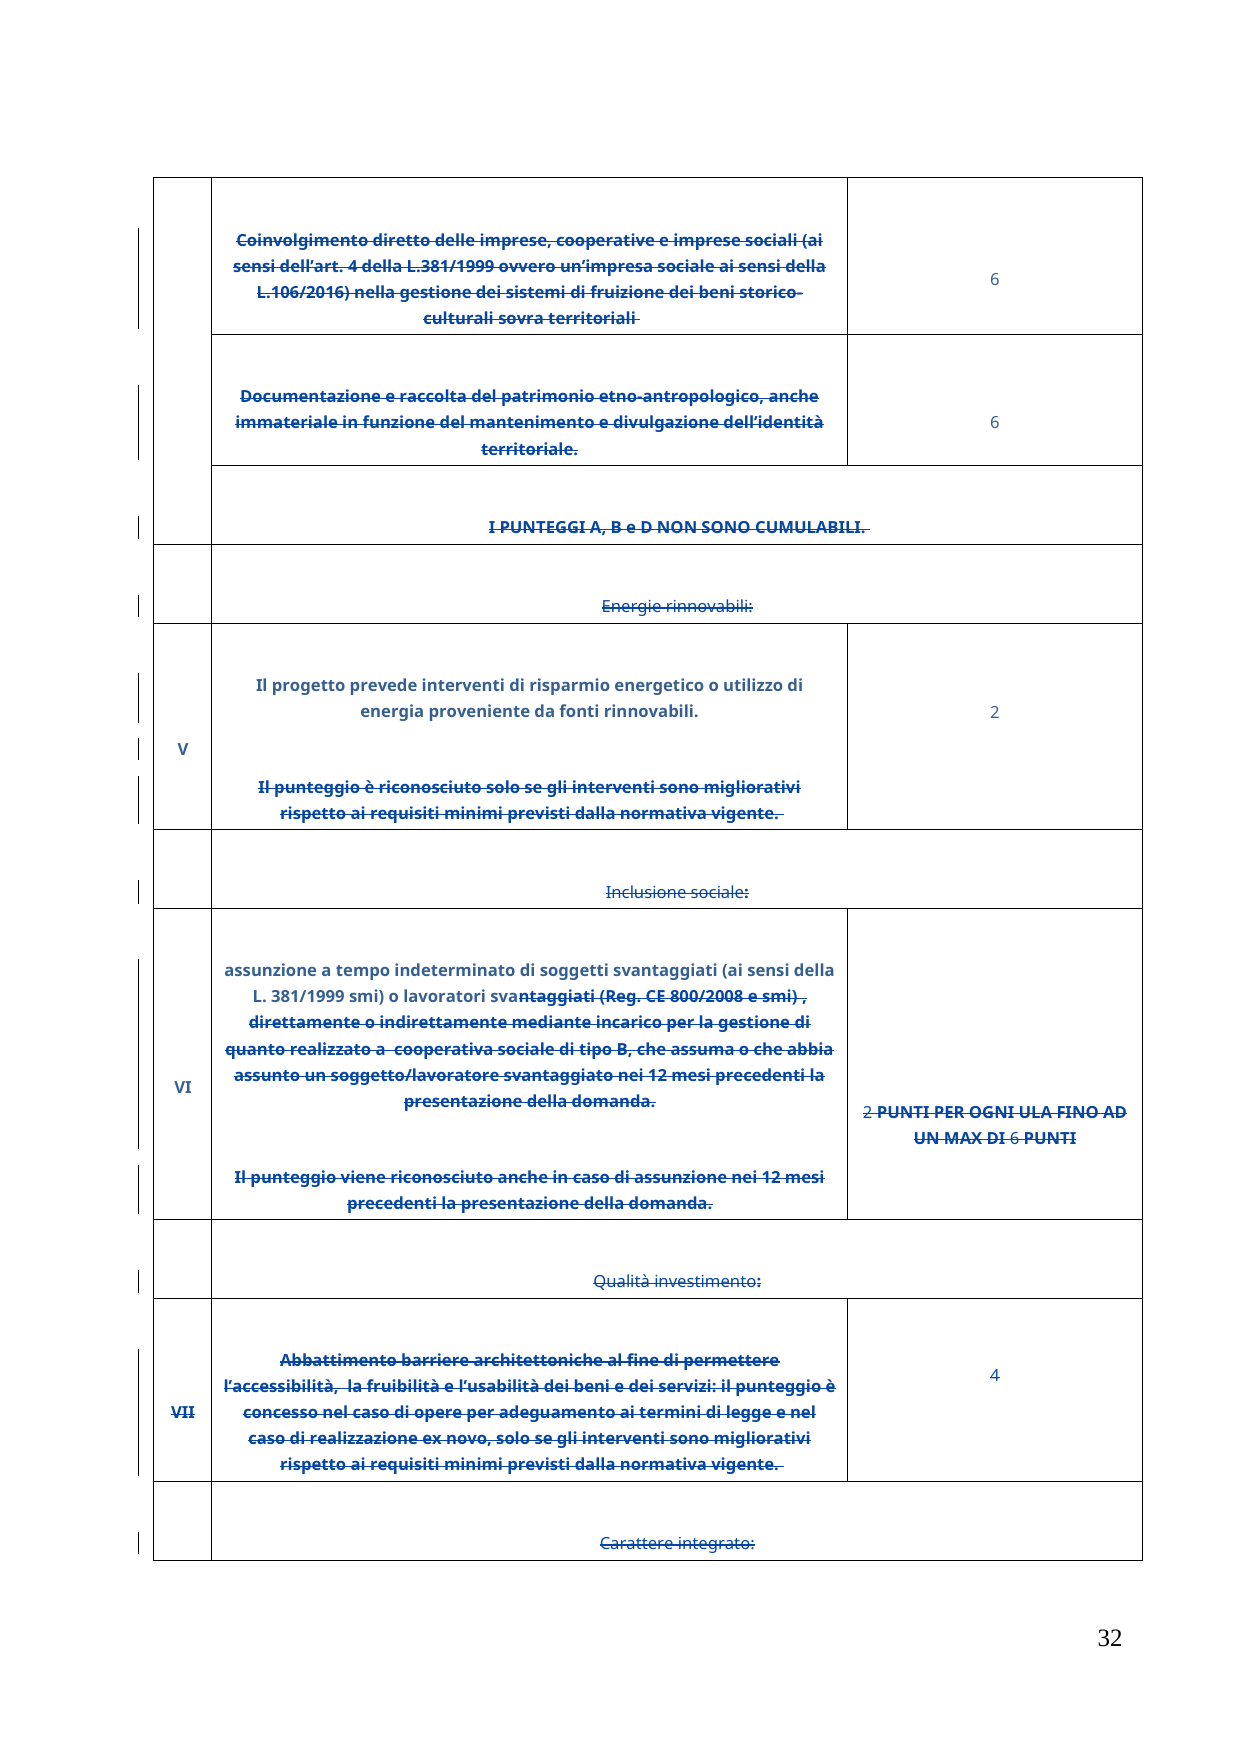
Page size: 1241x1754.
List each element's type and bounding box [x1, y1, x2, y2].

table_cell [212, 178, 847, 334]
table_cell [212, 545, 1142, 622]
table_cell [212, 466, 1142, 544]
table_cell [212, 335, 847, 465]
table_cell [154, 1482, 211, 1559]
table_cell [154, 624, 211, 829]
table_cell [154, 1220, 211, 1298]
table_cell [848, 1299, 1142, 1481]
table_cell [848, 909, 1142, 1219]
table_cell [212, 1299, 847, 1481]
table_cell [154, 545, 211, 622]
table_cell [212, 830, 1142, 908]
table_cell [154, 1299, 211, 1481]
table_cell [212, 1482, 1142, 1559]
table_cell [154, 909, 211, 1219]
table_cell [212, 909, 847, 1219]
table_cell [212, 624, 847, 829]
table_cell [848, 178, 1142, 334]
table_cell [154, 830, 211, 908]
table_cell [848, 624, 1142, 829]
table_cell [212, 1220, 1142, 1298]
table_cell [848, 335, 1142, 465]
